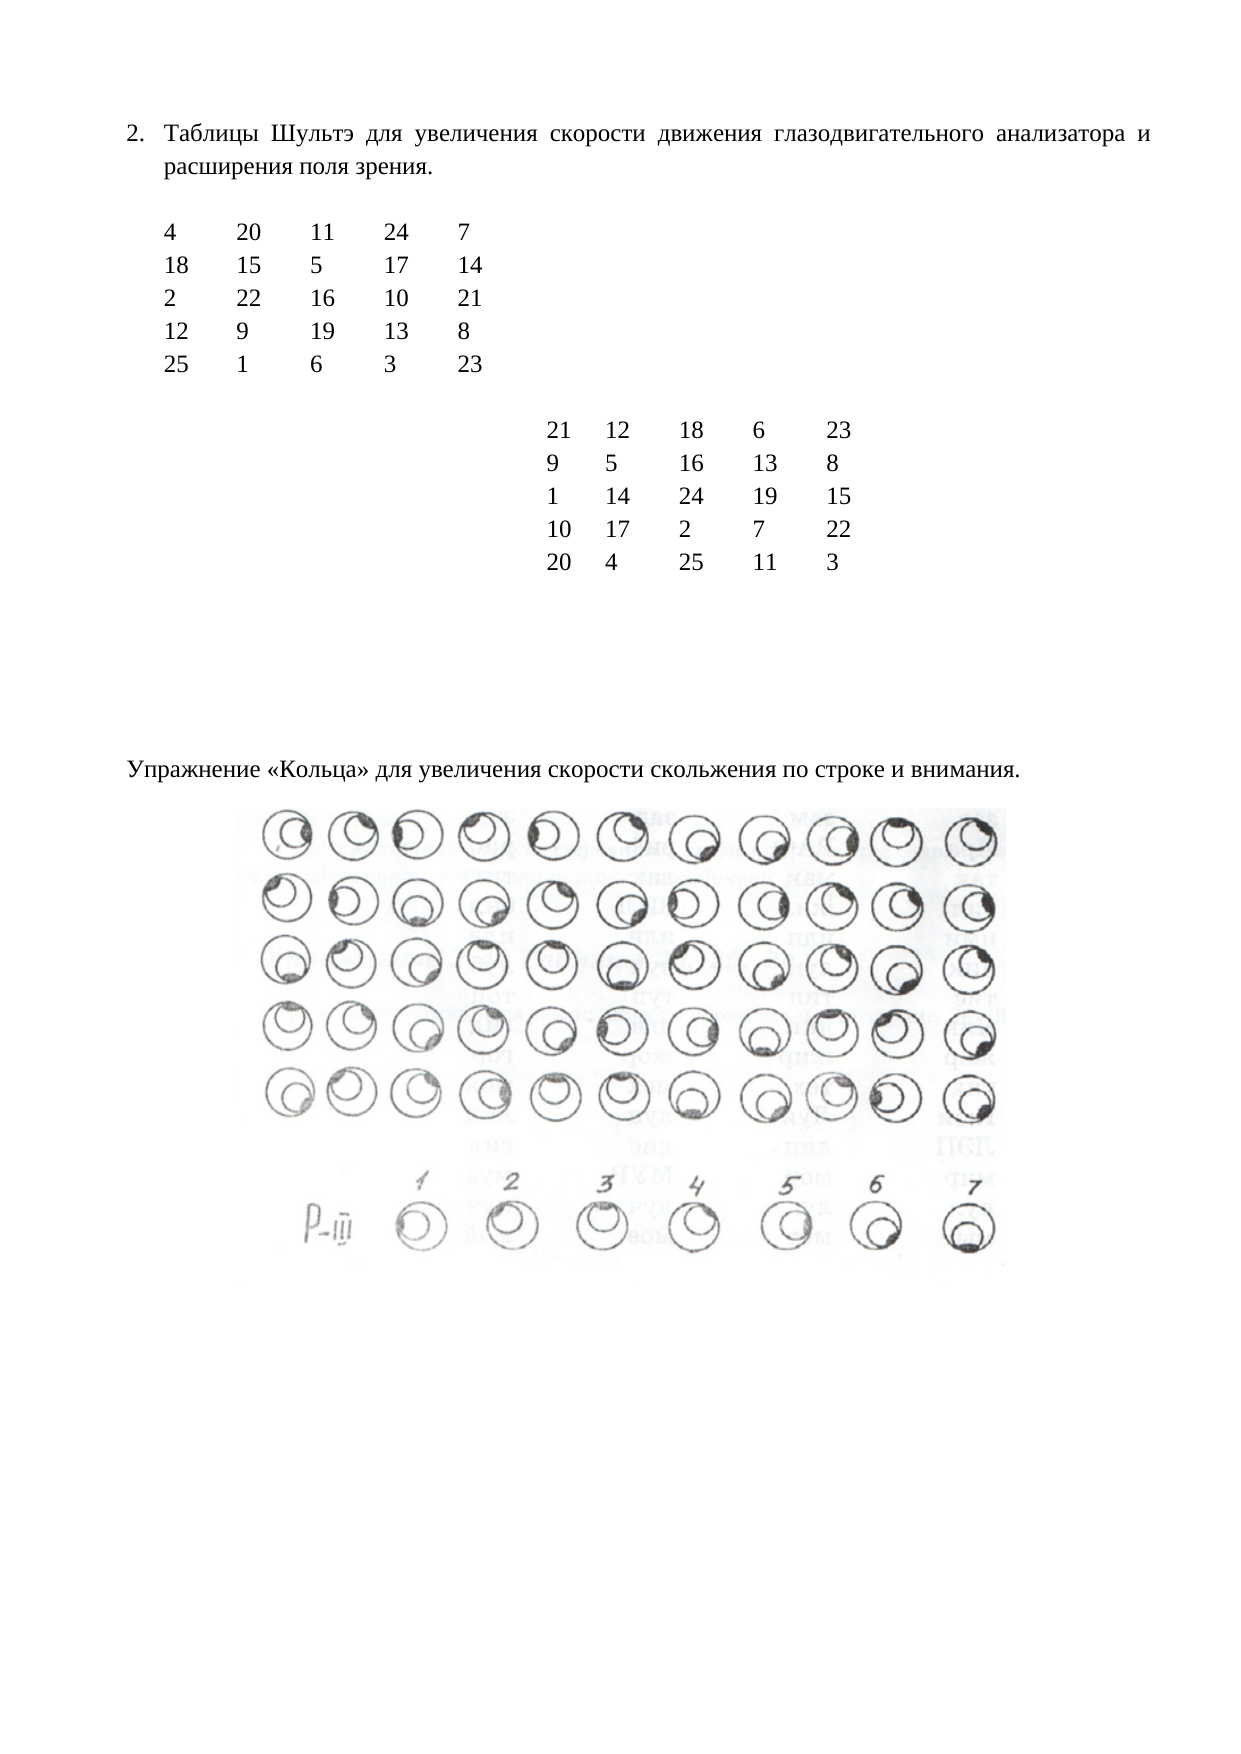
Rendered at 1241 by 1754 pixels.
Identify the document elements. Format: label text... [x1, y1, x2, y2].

list 2 22 16 10 21 [164, 283, 1152, 312]
picture [234, 808, 1006, 1282]
list 1 14 24 19 15 [164, 481, 1152, 510]
list 10 17 2 7 22 [164, 514, 1152, 543]
list 4 20 11 24 7 [164, 217, 1152, 246]
text Упражнение «Кольца» для увеличения скорости скольжения по строке и внимания. [126, 754, 1152, 783]
list 12 9 19 13 8 [164, 316, 1152, 345]
list 25 1 6 3 23 [164, 349, 1152, 378]
list 9 5 16 13 8 [164, 448, 1152, 477]
list 18 15 5 17 14 [164, 250, 1152, 279]
list Таблицы Шультэ для увеличения скорости движения глазодвигательного анализатора и расширения поля зрения. [126, 118, 1152, 180]
list 21 12 18 6 23 [164, 415, 1152, 444]
list 20 4 25 11 3 [164, 547, 1152, 576]
